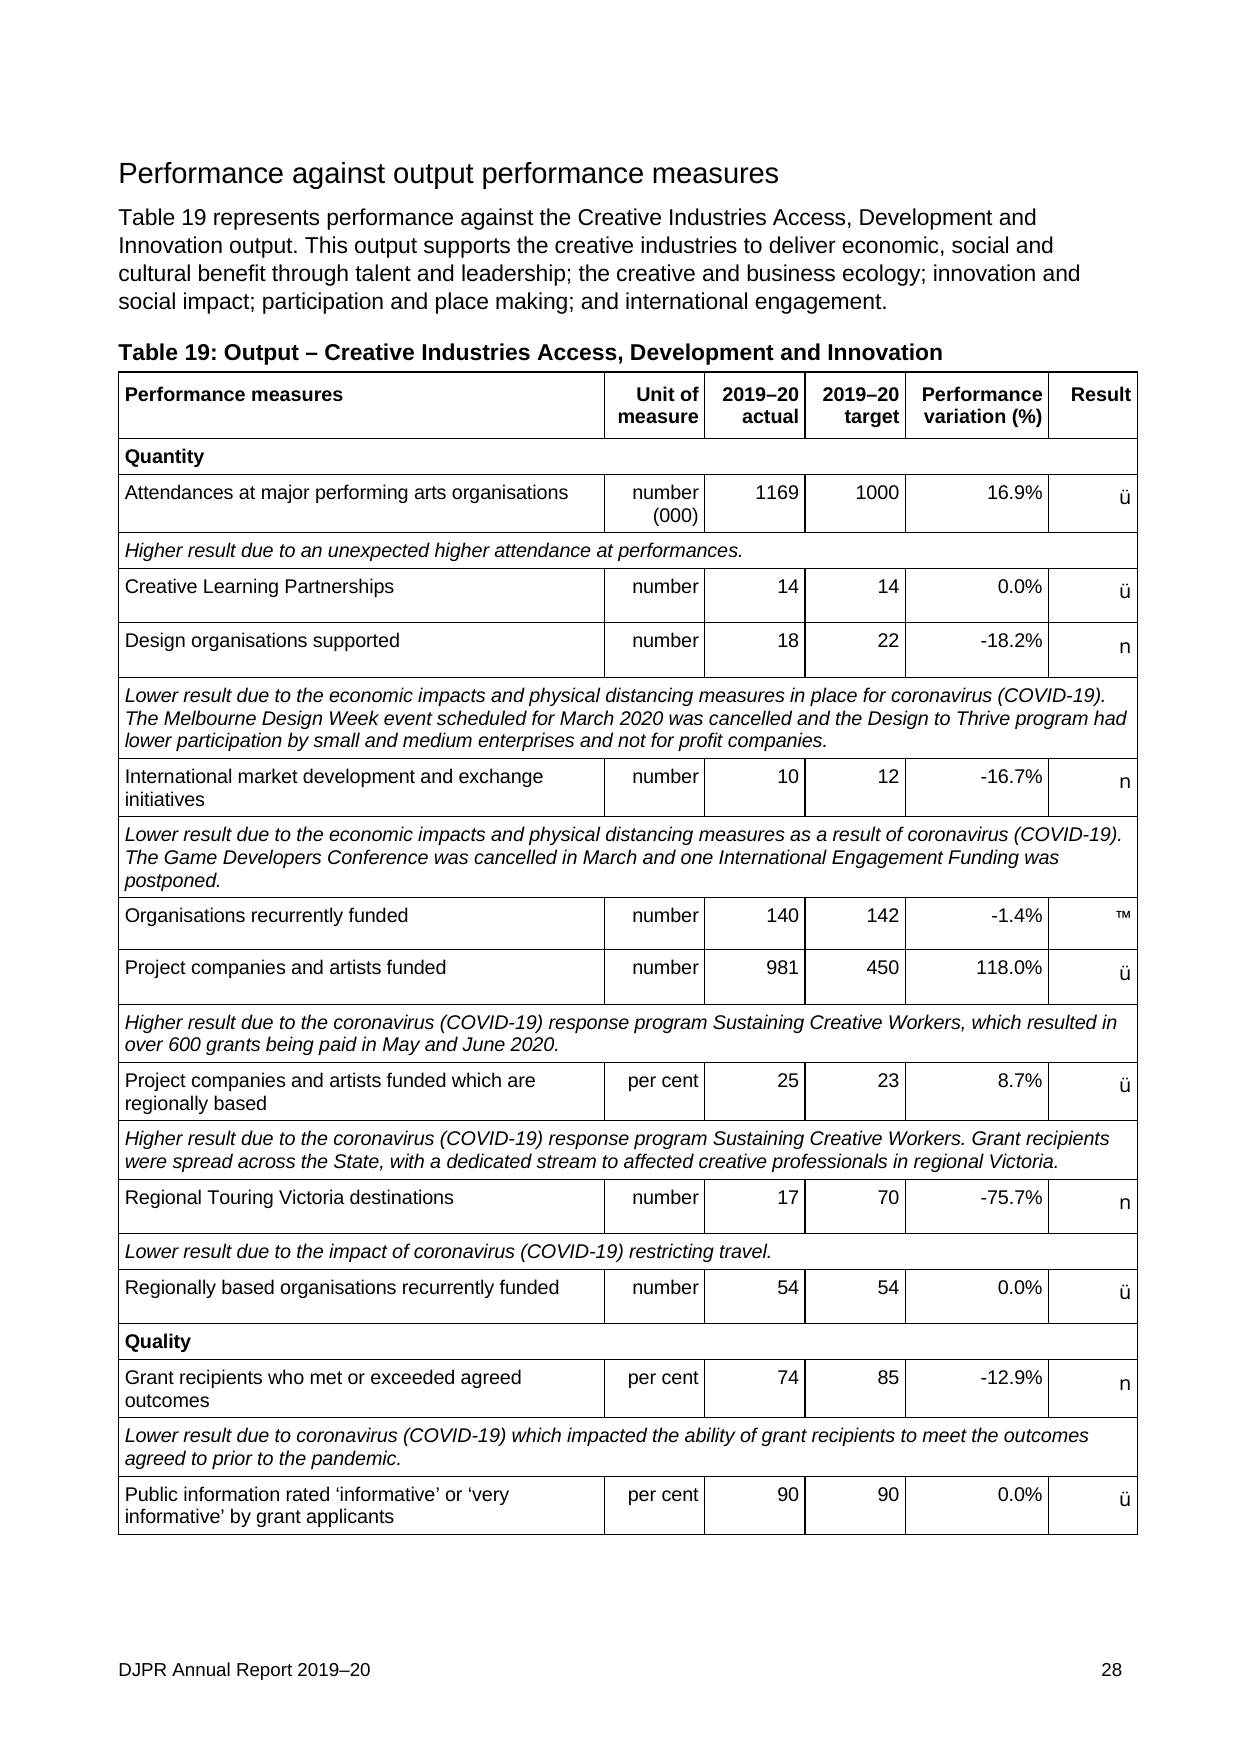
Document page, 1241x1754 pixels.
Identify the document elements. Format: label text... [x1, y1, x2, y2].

table_header Result [1049, 373, 1137, 438]
table_cell 142 [806, 898, 905, 949]
table_cell 0.0% [906, 1477, 1048, 1534]
table_header 2019–20 actual [705, 373, 804, 438]
table_cell 12 [806, 759, 905, 816]
table_header 2019–20 target [806, 373, 905, 438]
table_cell number [605, 569, 704, 622]
table_cell Higher result due to the coronavirus (COVID-19) response program Sustaining Creative Workers, which resulted in over 600 grants being paid in May and June 2020. [119, 1005, 1137, 1062]
table_cell 54 [705, 1270, 804, 1323]
table_cell Public information rated ‘informative’ or ‘very informative’ by grant applicants [119, 1477, 604, 1534]
table_cell -16.7% [906, 759, 1048, 816]
table_cell Lower result due to the economic impacts and physical distancing measures in place for coronavirus (COVID-19). The Melbourne Design Week event scheduled for March 2020 was cancelled and the Design to Thrive program had lower participation by small and medium enterprises and not for profit companies. [119, 678, 1137, 758]
table_cell Lower result due to the impact of coronavirus (COVID-19) restricting travel. [119, 1234, 1137, 1269]
table_cell Organisations recurrently funded [119, 898, 604, 949]
table_cell 25 [705, 1063, 804, 1120]
table_cell 85 [806, 1360, 905, 1417]
table_cell Quantity [119, 439, 1137, 474]
table_cell 16.9% [906, 475, 1048, 532]
table_cell 17 [705, 1180, 804, 1233]
table_cell 90 [806, 1477, 905, 1534]
table_cell Lower result due to coronavirus (COVID-19) which impacted the ability of grant recipients to meet the outcomes agreed to prior to the pandemic. [119, 1418, 1137, 1476]
table_cell number [605, 950, 704, 1003]
table_cell 14 [705, 569, 804, 622]
table_cell n [1049, 759, 1137, 816]
table_cell Lower result due to the economic impacts and physical distancing measures as a result of coronavirus (COVID-19). The Game Developers Conference was cancelled in March and one International Engagement Funding was postponed. [119, 817, 1137, 897]
table_cell 981 [705, 950, 804, 1003]
table_cell ü [1049, 475, 1137, 532]
table_cell 54 [806, 1270, 905, 1323]
table_cell 18 [705, 623, 804, 677]
table_cell per cent [605, 1063, 704, 1120]
table_cell Quality [119, 1324, 1137, 1359]
table_cell ü [1049, 950, 1137, 1003]
table_cell Higher result due to an unexpected higher attendance at performances. [119, 533, 1137, 568]
table_cell number [605, 623, 704, 677]
table_cell Project companies and artists funded [119, 950, 604, 1003]
text Table 19 represents performance against the Creative Industries Access, Development and Innovation output. This output supports the creative industries to deliver economic, social and cultural benefit through talent and leadership; the creative and business ecology; innovation and social impact; participation and place making; and international engagement. [118, 202, 1122, 314]
table_cell Regionally based organisations recurrently funded [119, 1270, 604, 1323]
table_cell 14 [806, 569, 905, 622]
table_cell ü [1049, 1063, 1137, 1120]
table_cell Creative Learning Partnerships [119, 569, 604, 622]
table_cell 140 [705, 898, 804, 949]
table_cell 8.7% [906, 1063, 1048, 1120]
table_cell 1000 [806, 475, 905, 532]
table_cell number [605, 898, 704, 949]
table_cell 0.0% [906, 1270, 1048, 1323]
table_cell 0.0% [906, 569, 1048, 622]
table_cell 1169 [705, 475, 804, 532]
table_cell -12.9% [906, 1360, 1048, 1417]
table_cell Higher result due to the coronavirus (COVID-19) response program Sustaining Creative Workers. Grant recipients were spread across the State, with a dedicated stream to affected creative professionals in regional Victoria. [119, 1121, 1137, 1178]
table_cell n [1049, 623, 1137, 677]
subtitle Table 19: Output – Creative Industries Access, Development and Innovation [118, 339, 1122, 366]
table_cell Regional Touring Victoria destinations [119, 1180, 604, 1233]
table_header Performance variation (%) [906, 373, 1048, 438]
table_cell ™ [1049, 898, 1137, 949]
table_cell -1.4% [906, 898, 1048, 949]
table_cell number (000) [605, 475, 704, 532]
table_cell per cent [605, 1477, 704, 1534]
table_cell Project companies and artists funded which are regionally based [119, 1063, 604, 1120]
table_cell n [1049, 1360, 1137, 1417]
table_cell n [1049, 1180, 1137, 1233]
table_cell 70 [806, 1180, 905, 1233]
table_cell -18.2% [906, 623, 1048, 677]
table_cell Grant recipients who met or exceeded agreed outcomes [119, 1360, 604, 1417]
table_cell 90 [705, 1477, 804, 1534]
table_cell 23 [806, 1063, 905, 1120]
subtitle Performance against output performance measures [118, 156, 1122, 189]
table_cell -75.7% [906, 1180, 1048, 1233]
table_cell 118.0% [906, 950, 1048, 1003]
table_cell ü [1049, 1477, 1137, 1534]
table_cell 22 [806, 623, 905, 677]
table_header Unit of measure [605, 373, 704, 438]
table_cell number [605, 1270, 704, 1323]
table_cell ü [1049, 1270, 1137, 1323]
table_cell number [605, 1180, 704, 1233]
table_cell ü [1049, 569, 1137, 622]
table_cell per cent [605, 1360, 704, 1417]
table_header Performance measures [119, 373, 604, 438]
table_cell 74 [705, 1360, 804, 1417]
table_cell 10 [705, 759, 804, 816]
table_cell Attendances at major performing arts organisations [119, 475, 604, 532]
table_cell number [605, 759, 704, 816]
table_cell International market development and exchange initiatives [119, 759, 604, 816]
table_cell 450 [806, 950, 905, 1003]
table_cell Design organisations supported [119, 623, 604, 677]
